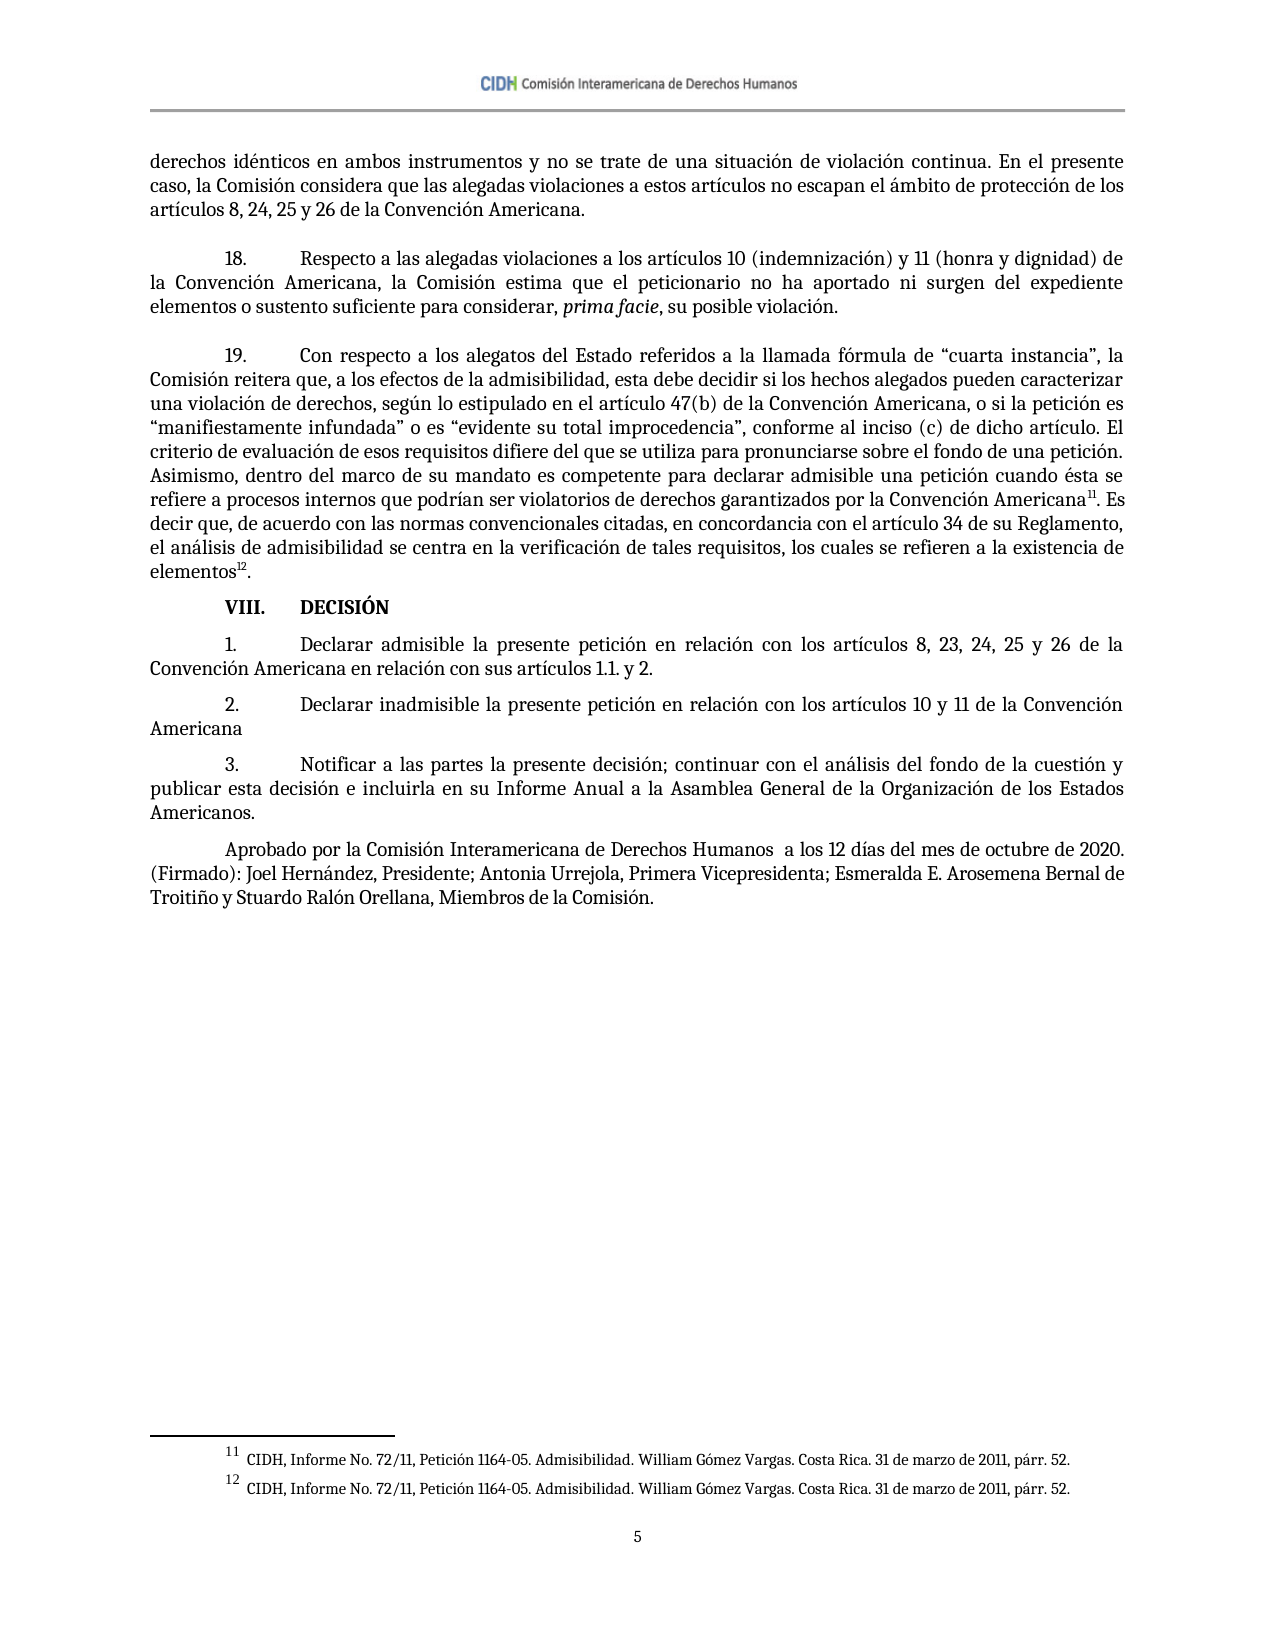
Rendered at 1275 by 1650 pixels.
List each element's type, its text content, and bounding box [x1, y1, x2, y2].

list Declarar inadmisible la presente petición en relación con los artículos 10 y 11 de la Convención Americana [150, 693, 1125, 741]
text Aprobado por la Comisión Interamericana de Derechos Humanos a los 12 días del mes de octubre de 2020. (Firmado): Joel Hernández, Presidente; Antonia Urrejola, Primera Vicepresidenta; Esmeralda E. Arosemena Bernal de Troitiño y Stuardo Ralón Orellana, Miembros de la Comisión. [150, 837, 1125, 909]
list Con respecto a los alegatos del Estado referidos a la llamada fórmula de “cuarta instancia”, la Comisión reitera que, a los efectos de la admisibilidad, esta debe decidir si los hechos alegados pueden caracterizar una violación de derechos, según lo estipulado en el artículo 47(b) de la Convención Americana, o si la petición es “manifiestamente infundada” o es “evidente su total improcedencia”, conforme al inciso (c) de dicho artículo. El criterio de evaluación de esos requisitos difiere del que se utiliza para pronunciarse sobre el fondo de una petición. Asimismo, dentro del marco de su mandato es competente para declarar admisible una petición cuando ésta se refiere a procesos internos que podrían ser violatorios de derechos garantizados por la Convención Americana. Es decir que, de acuerdo con las normas convencionales citadas, en concordancia con el artículo 34 de su Reglamento, el análisis de admisibilidad se centra en la verificación de tales requisitos, los cuales se refieren a la existencia de elementos. [150, 344, 1125, 583]
text VIII. DECISIÓN [225, 596, 1125, 620]
list Notificar a las partes la presente decisión; continuar con el análisis del fondo de la cuestión y publicar esta decisión e incluirla en su Informe Anual a la Asamblea General de la Organización de los Estados Americanos. [150, 753, 1125, 825]
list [150, 150, 1125, 222]
list Declarar admisible la presente petición en relación con los artículos 8, 23, 24, 25 y 26 de la Convención Americana en relación con sus artículos 1.1. y 2. [150, 632, 1125, 680]
picture [475, 75, 800, 93]
list Respecto a las alegadas violaciones a los artículos 10 (indemnización) y 11 (honra y dignidad) de la Convención Americana, la Comisión estima que el peticionario no ha aportado ni surgen del expediente elementos o sustento suficiente para considerar, prima facie, su posible violación. [150, 247, 1125, 319]
